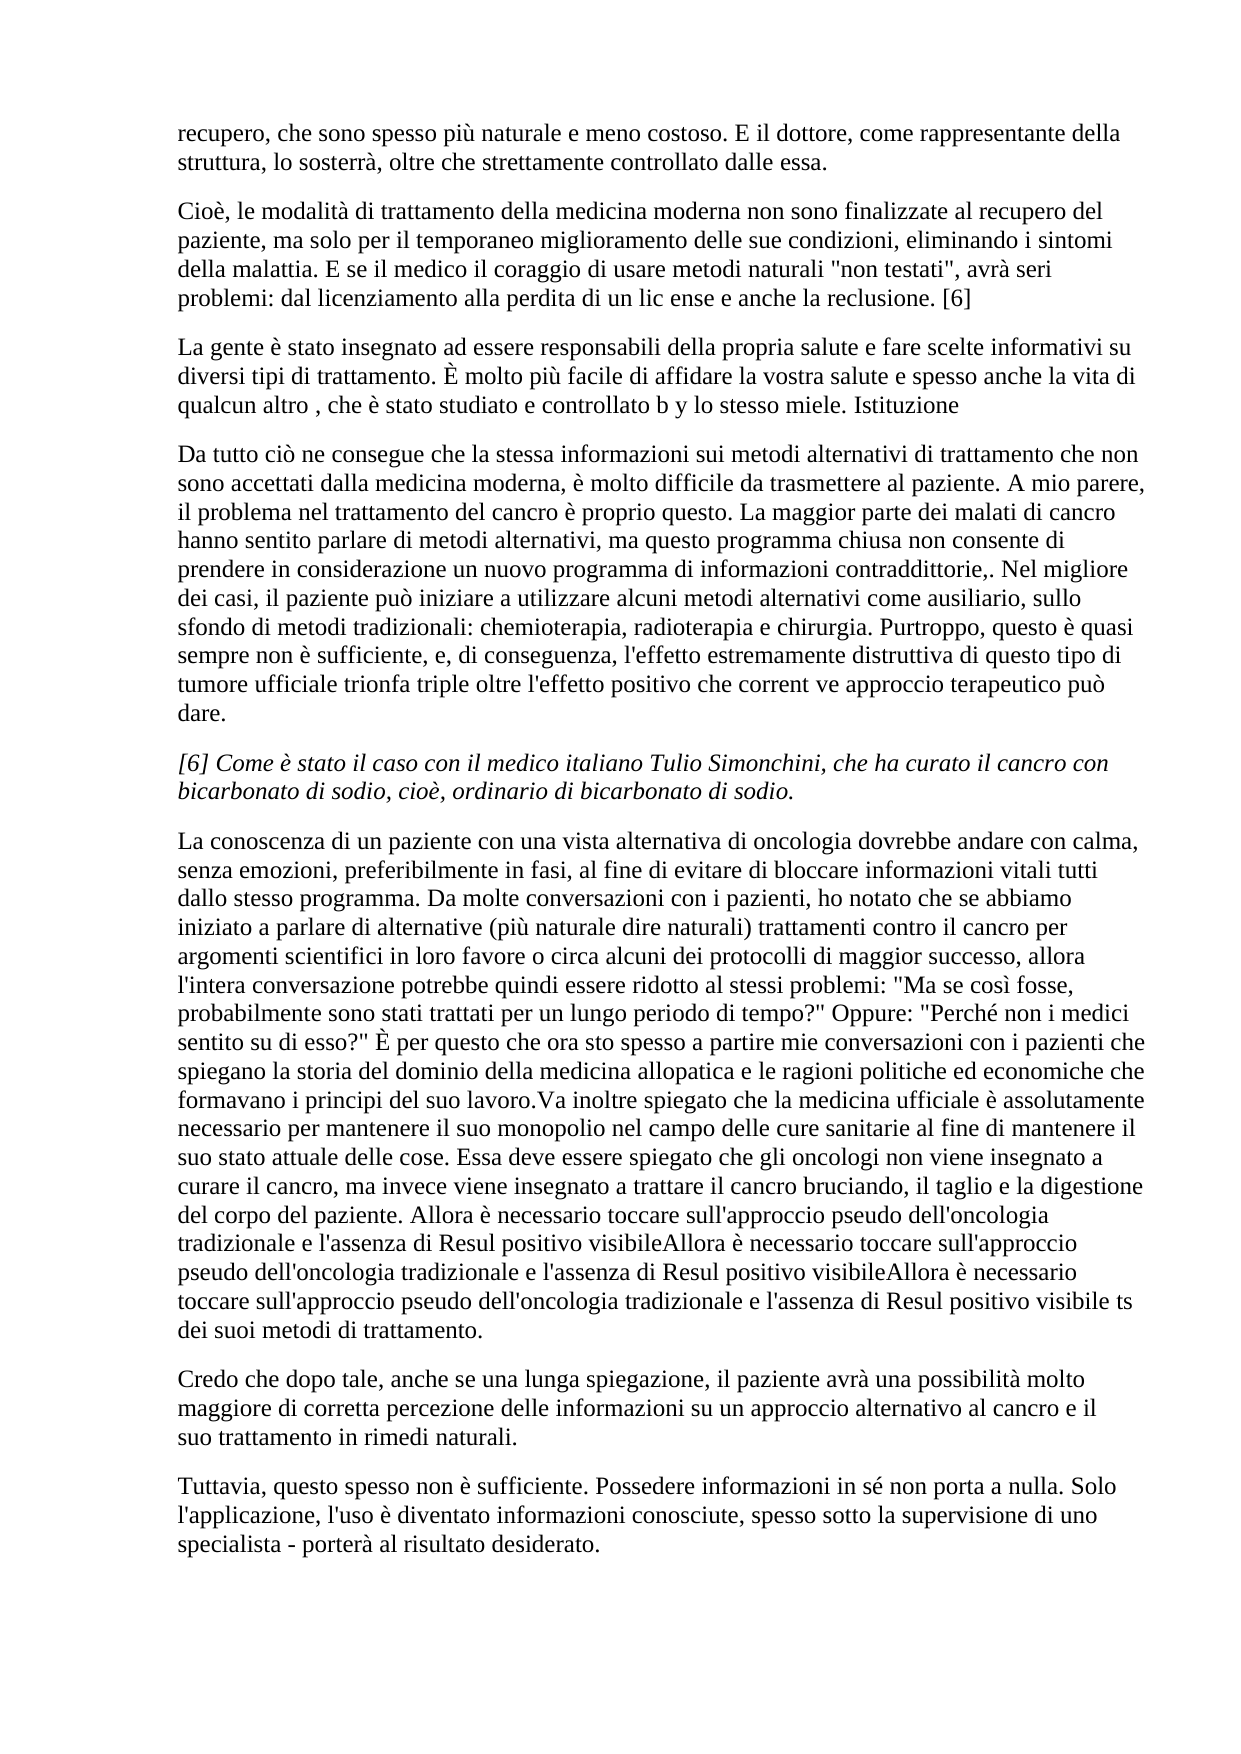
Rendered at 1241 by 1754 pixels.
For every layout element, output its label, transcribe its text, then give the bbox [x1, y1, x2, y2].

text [177, 118, 1152, 176]
text La gente è stato insegnato ad essere responsabili della propria salute e fare scelte informativi su diversi tipi di trattamento. È molto più facile di affidare la vostra salute e spesso anche la vita di qualcun altro , che è stato studiato e controllato b y lo stesso miele. Istituzione [177, 332, 1152, 418]
text Da tutto ciò ne consegue che la stessa informazioni sui metodi alternativi di trattamento che non sono accettati dalla medicina moderna, è molto difficile da trasmettere al paziente. A mio parere, il problema nel trattamento del cancro è proprio questo. La maggior parte dei malati di cancro hanno sentito parlare di metodi alternativi, ma questo programma chiusa non consente di prendere in considerazione un nuovo programma di informazioni contraddittorie,. Nel migliore dei casi, il paziente può iniziare a utilizzare alcuni metodi alternativi come ausiliario, sullo sfondo di metodi tradizionali: chemioterapia, radioterapia e chirurgia. Purtroppo, questo è quasi sempre non è sufficiente, e, di conseguenza, l'effetto estremamente distruttiva di questo tipo di tumore ufficiale trionfa triple oltre l'effetto positivo che corrent ve approccio terapeutico può dare. [177, 439, 1152, 727]
text Credo che dopo tale, anche se una lunga spiegazione, il paziente avrà una possibilità molto maggiore di corretta percezione delle informazioni su un approccio alternativo al cancro e il suo trattamento in rimedi naturali. [177, 1364, 1152, 1451]
text Tuttavia, questo spesso non è sufficiente. Possedere informazioni in sé non porta a nulla. Solo l'applicazione, l'uso è diventato informazioni conosciute, spesso sotto la supervisione di uno specialista - porterà al risultato desiderato. [177, 1471, 1152, 1558]
text Cioè, le modalità di trattamento della medicina moderna non sono finalizzate al recupero del paziente, ma solo per il temporaneo miglioramento delle sue condizioni, eliminando i sintomi della malattia. E se il medico il coraggio di usare metodi naturali "non testati", avrà seri problemi: dal licenziamento alla perdita di un lic ense e anche la reclusione. [6] [177, 196, 1152, 311]
text La conoscenza di un paziente con una vista alternativa di oncologia dovrebbe andare con calma, senza emozioni, preferibilmente in fasi, al fine di evitare di bloccare informazioni vitali tutti dallo stesso programma. Da molte conversazioni con i pazienti, ho notato che se abbiamo iniziato a parlare di alternative (più naturale dire naturali) trattamenti contro il cancro per argomenti scientifici in loro favore o circa alcuni dei protocolli di maggior successo, allora l'intera conversazione potrebbe quindi essere ridotto al stessi problemi: "Ma se così fosse, probabilmente sono stati trattati per un lungo periodo di tempo?" Oppure: "Perché non i medici sentito su di esso?" È per questo che ora sto spesso a partire mie conversazioni con i pazienti che spiegano la storia del dominio della medicina allopatica e le ragioni politiche ed economiche che formavano i principi del suo lavoro.Va inoltre spiegato che la medicina ufficiale è assolutamente necessario per mantenere il suo monopolio nel campo delle cure sanitarie al fine di mantenere il suo stato attuale delle cose. Essa deve essere spiegato che gli oncologi non viene insegnato a curare il cancro, ma invece viene insegnato a trattare il cancro bruciando, il taglio e la digestione del corpo del paziente. Allora è necessario toccare sull'approccio pseudo dell'oncologia tradizionale e l'assenza di Resul positivo visibileAllora è necessario toccare sull'approccio pseudo dell'oncologia tradizionale e l'assenza di Resul positivo visibileAllora è necessario toccare sull'approccio pseudo dell'oncologia tradizionale e l'assenza di Resul positivo visibile ts dei suoi metodi di trattamento. [177, 826, 1152, 1343]
text [6] Come è stato il caso con il medico italiano Tulio Simonchini, che ha curato il cancro con bicarbonato di sodio, cioè, ordinario di bicarbonato di sodio. [177, 748, 1152, 805]
